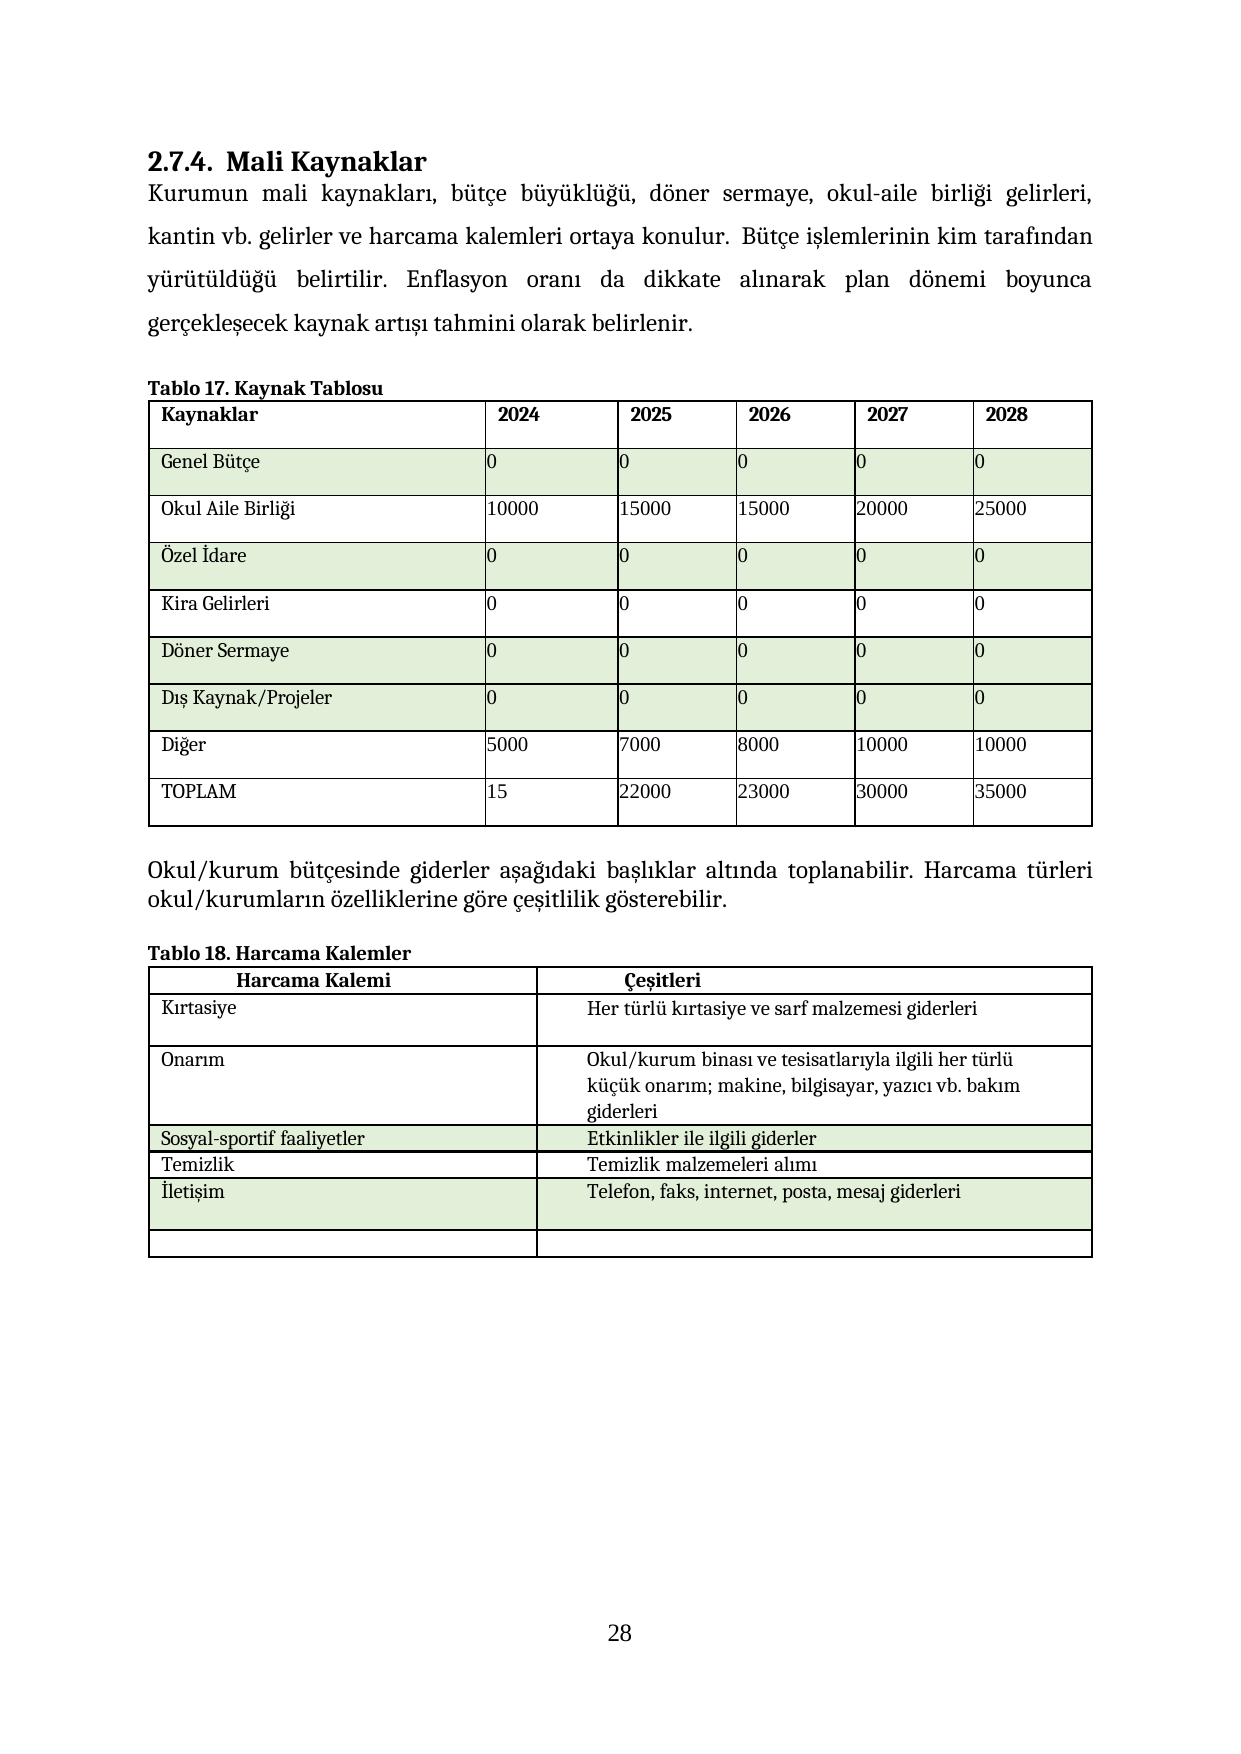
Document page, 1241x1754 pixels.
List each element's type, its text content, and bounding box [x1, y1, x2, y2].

table_header 2027 [856, 402, 973, 448]
table_cell Her türlü kırtasiye ve sarf malzemesi giderleri [538, 995, 1091, 1045]
table_cell Genel Bütçe [150, 449, 485, 495]
table_cell 10000 [974, 732, 1091, 777]
table_header Harcama Kalemi [150, 968, 536, 992]
table_header 2026 [737, 402, 854, 448]
table_cell 23000 [737, 779, 854, 824]
table_cell 25000 [974, 496, 1091, 542]
table_header 2028 [974, 402, 1091, 448]
table_cell 15000 [737, 496, 854, 542]
table_cell 0 [737, 543, 854, 589]
text Tablo 18. Harcama Kalemler [148, 942, 1198, 966]
table_cell 0 [737, 638, 854, 683]
table_cell 8000 [737, 732, 854, 777]
table_cell [538, 1231, 1091, 1256]
table_cell İletişim [150, 1179, 536, 1229]
table_cell 0 [619, 591, 736, 636]
table_cell 0 [619, 685, 736, 730]
table_cell Diğer [150, 732, 485, 777]
table_cell 15 [486, 779, 617, 824]
table_cell 0 [974, 449, 1091, 495]
table_cell 0 [486, 543, 617, 589]
table_cell Sosyal-sportif faaliyetler [150, 1126, 536, 1150]
table_cell 0 [486, 685, 617, 730]
table_cell Döner Sermaye [150, 638, 485, 683]
table_cell 0 [486, 449, 617, 495]
table_cell 7000 [619, 732, 736, 777]
table_cell 0 [856, 449, 973, 495]
table_cell Onarım [150, 1047, 536, 1124]
table_cell 0 [856, 543, 973, 589]
table_cell 0 [856, 591, 973, 636]
table_cell TOPLAM [150, 779, 485, 824]
table_cell 20000 [856, 496, 973, 542]
table_cell 10000 [856, 732, 973, 777]
table_cell Kırtasiye [150, 995, 536, 1045]
table_header Çeşitleri [538, 968, 1091, 992]
table_cell 15000 [619, 496, 736, 542]
table_cell Temizlik malzemeleri alımı [538, 1153, 1091, 1177]
table_cell 30000 [856, 779, 973, 824]
table_cell Kira Gelirleri [150, 591, 485, 636]
text Kurumun mali kaynakları, bütçe büyüklüğü, döner sermaye, okul-aile birliği gelirleri, kantin vb. gelirler ve harcama kalemleri ortaya konulur. Bütçe işlemlerinin kim tarafından yürütüldüğü belirtilir. Enflasyon oranı da dikkate alınarak plan dönemi boyunca gerçekleşecek kaynak artışı tahmini olarak belirlenir. [148, 179, 1093, 337]
table_cell 35000 [974, 779, 1091, 824]
text Okul/kurum bütçesinde giderler aşağıdaki başlıklar altında toplanabilir. Harcama türleri okul/kurumların özelliklerine göre çeşitlilik gösterebilir. [148, 856, 1093, 913]
table_cell Özel İdare [150, 543, 485, 589]
table_cell 0 [974, 591, 1091, 636]
table_cell 0 [974, 638, 1091, 683]
table_cell Okul/kurum binası ve tesisatlarıyla ilgili her türlü küçük onarım; makine, bilgisayar, yazıcı vb. bakım giderleri [538, 1047, 1091, 1124]
table_cell 0 [856, 638, 973, 683]
table_header 2024 [486, 402, 617, 448]
table_cell [150, 1231, 536, 1256]
table_cell 22000 [619, 779, 736, 824]
table_cell 0 [619, 449, 736, 495]
table_cell Dış Kaynak/Projeler [150, 685, 485, 730]
table_cell 5000 [486, 732, 617, 777]
subtitle Mali Kaynaklar [148, 146, 1198, 179]
table_cell 0 [737, 449, 854, 495]
table_cell 0 [974, 685, 1091, 730]
table_cell 0 [737, 685, 854, 730]
table_cell Telefon, faks, internet, posta, mesaj giderleri [538, 1179, 1091, 1229]
text Tablo 17. Kaynak Tablosu [148, 376, 1198, 400]
table_cell 0 [486, 591, 617, 636]
table_header 2025 [619, 402, 736, 448]
table_cell 0 [486, 638, 617, 683]
table_cell 0 [974, 543, 1091, 589]
table_cell 0 [737, 591, 854, 636]
table_header Kaynaklar [150, 402, 485, 448]
table_cell 0 [619, 543, 736, 589]
table_cell Temizlik [150, 1153, 536, 1177]
table_cell 0 [856, 685, 973, 730]
table_cell Okul Aile Birliği [150, 496, 485, 542]
table_cell 10000 [486, 496, 617, 542]
table_cell 0 [619, 638, 736, 683]
table_cell Etkinlikler ile ilgili giderler [538, 1126, 1091, 1150]
